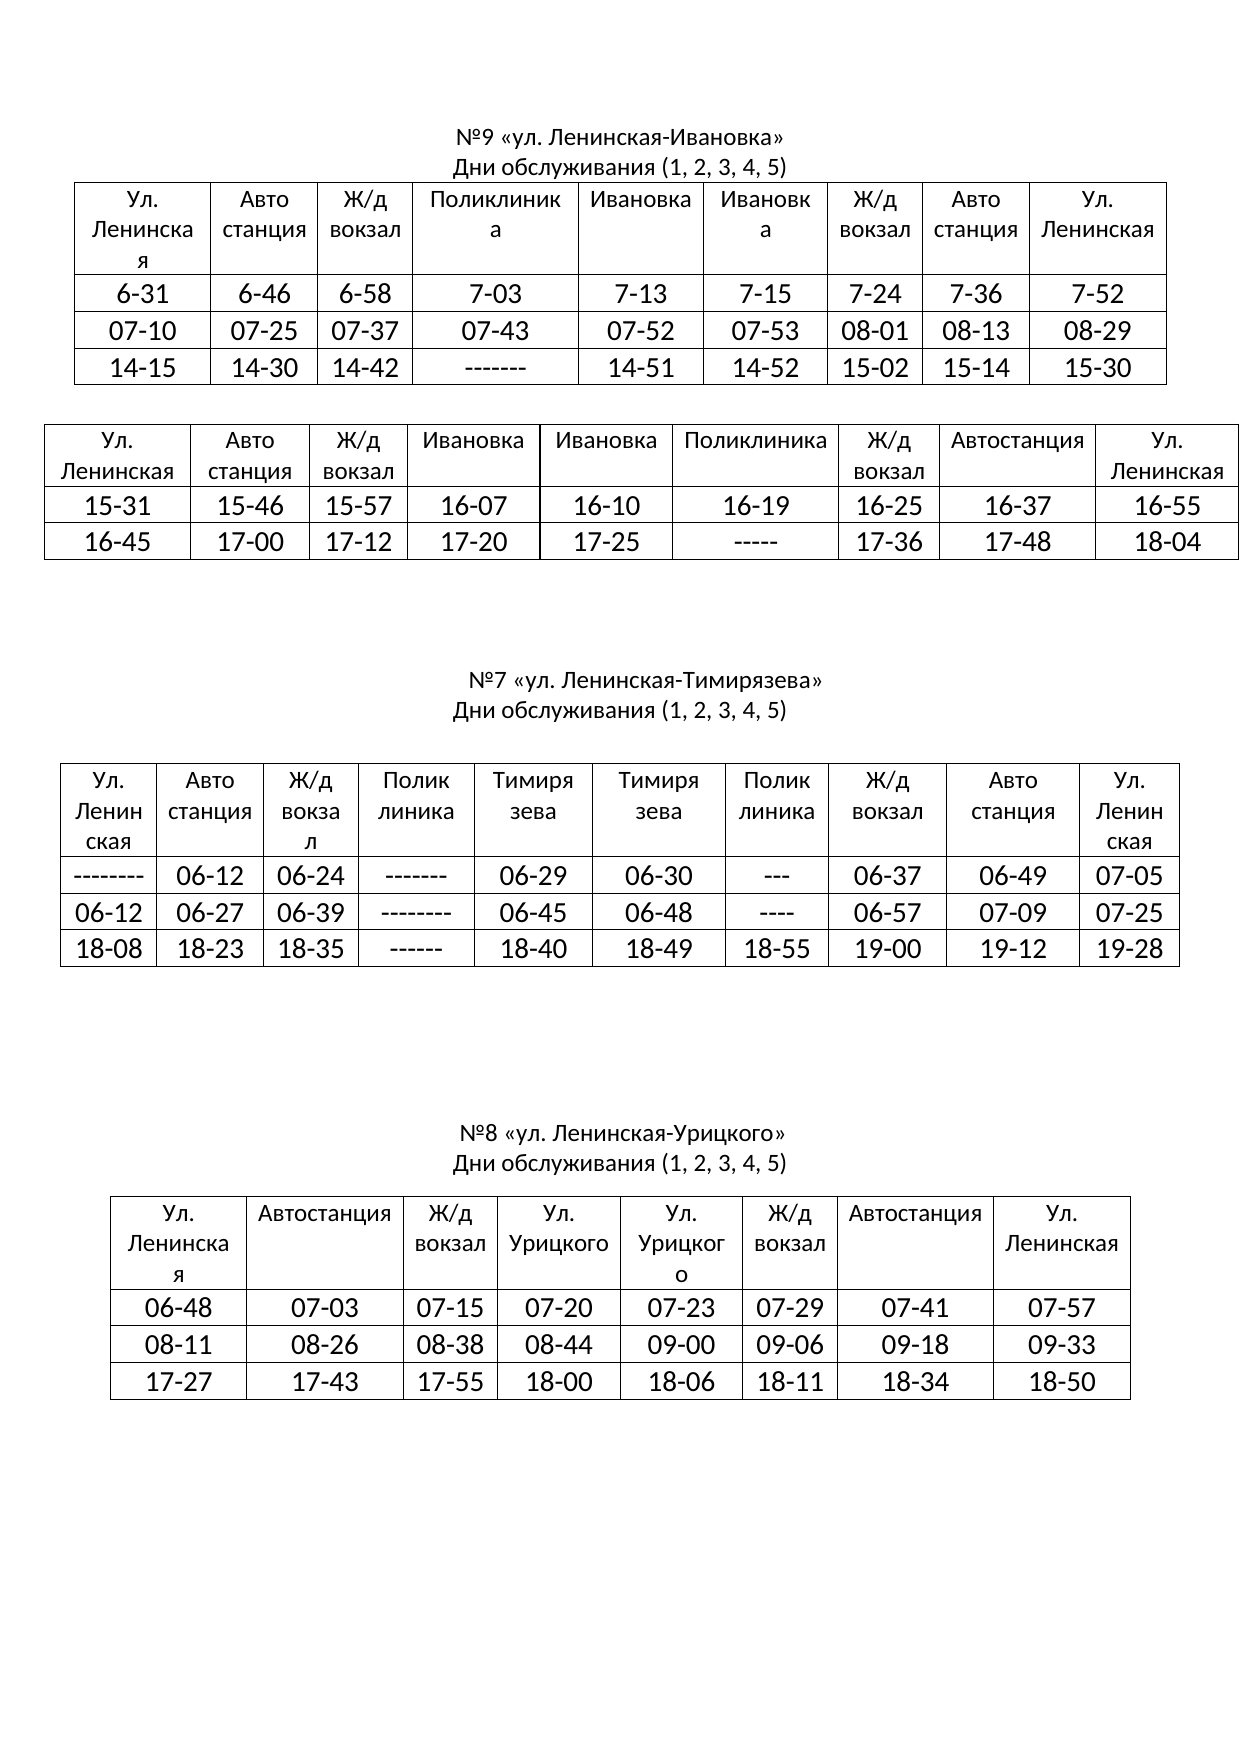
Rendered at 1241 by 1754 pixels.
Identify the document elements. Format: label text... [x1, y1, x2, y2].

table_cell --- [726, 857, 828, 893]
table_cell 08-13 [923, 312, 1029, 348]
table_header Ж/д вокзал [310, 425, 407, 486]
table_cell 09-00 [621, 1326, 742, 1362]
table_cell 14-52 [704, 349, 827, 384]
table_cell 19-00 [829, 930, 946, 966]
table_header Поликлиника [673, 425, 838, 486]
table_cell ----- [673, 523, 838, 559]
table_cell 17-00 [191, 523, 309, 559]
table_cell 14-42 [318, 349, 412, 384]
table_cell 08-11 [111, 1326, 246, 1362]
table_cell -------- [359, 894, 474, 929]
table_cell 7-15 [704, 275, 827, 311]
table_cell 16-45 [45, 523, 190, 559]
table_cell 06-30 [593, 857, 725, 893]
table_cell 07-10 [75, 312, 210, 348]
table_cell 08-26 [247, 1326, 403, 1362]
table_header Автостанция [838, 1197, 993, 1288]
table_cell 18-49 [593, 930, 725, 966]
table_cell 19-28 [1080, 930, 1179, 966]
table_cell -------- [61, 857, 156, 893]
table_header Полик линика [726, 764, 828, 856]
table_cell 06-49 [947, 857, 1079, 893]
table_cell 07-41 [838, 1290, 993, 1325]
table_header Ж/д вокзал [404, 1197, 497, 1288]
table_cell 7-36 [923, 275, 1029, 311]
table_cell 15-30 [1030, 349, 1166, 384]
table_header Тимиря зева [593, 764, 725, 856]
table_cell 7-03 [413, 275, 578, 311]
table_cell 16-07 [408, 487, 539, 522]
table_header Ул. Урицкого [621, 1197, 742, 1288]
table_header Ж/д вокзал [318, 183, 412, 274]
table_cell 07-03 [247, 1290, 403, 1325]
table_header Авто станция [923, 183, 1029, 274]
table_cell 06-27 [157, 894, 263, 929]
table_header Ул. Ленинская [75, 183, 210, 274]
table_cell 08-38 [404, 1326, 497, 1362]
table_header Ивановка [704, 183, 827, 274]
table_cell 7-13 [579, 275, 703, 311]
table_cell ---- [726, 894, 828, 929]
table_cell 09-18 [838, 1326, 993, 1362]
table_header Ж/д вокзал [828, 183, 922, 274]
table_cell 6-31 [75, 275, 210, 311]
table_header Ул. Урицкого [498, 1197, 620, 1288]
table_header Тимиря зева [475, 764, 592, 856]
table_cell 15-14 [923, 349, 1029, 384]
table_cell 18-40 [475, 930, 592, 966]
table_cell 6-58 [318, 275, 412, 311]
table_cell 16-55 [1096, 487, 1238, 522]
table_header Ивановка [408, 425, 539, 486]
table_cell 17-36 [839, 523, 939, 559]
table_cell 07-23 [621, 1290, 742, 1325]
table_header Ул. Ленинская [1096, 425, 1238, 486]
table_cell 18-11 [743, 1363, 837, 1398]
table_cell 07-25 [1080, 894, 1179, 929]
table_header Ул. Ленинская [45, 425, 190, 486]
table_cell 16-10 [541, 487, 672, 522]
table_header Ж/д вокзал [743, 1197, 837, 1288]
table_header Ул. Ленинская [61, 764, 156, 856]
table_cell 17-55 [404, 1363, 497, 1398]
table_cell 19-12 [947, 930, 1079, 966]
table_cell 15-02 [828, 349, 922, 384]
table_cell 06-48 [593, 894, 725, 929]
table_cell 07-20 [498, 1290, 620, 1325]
table_cell ------- [359, 857, 474, 893]
table_cell 15-31 [45, 487, 190, 522]
table_header Ж/д вокзал [829, 764, 946, 856]
table_cell 07-15 [404, 1290, 497, 1325]
table_header Ул. Ленинская [1080, 764, 1179, 856]
table_header Ивановка [541, 425, 672, 486]
table_cell 06-45 [475, 894, 592, 929]
table_cell 07-52 [579, 312, 703, 348]
table_cell 08-01 [828, 312, 922, 348]
text Дни обслуживания (1, 2, 3, 4, 5) [44, 695, 1196, 725]
table_cell 07-09 [947, 894, 1079, 929]
table_cell 08-29 [1030, 312, 1166, 348]
table_cell 18-50 [994, 1363, 1130, 1398]
table_cell 18-06 [621, 1363, 742, 1398]
table_cell 07-29 [743, 1290, 837, 1325]
table_cell 06-12 [157, 857, 263, 893]
table_cell 07-57 [994, 1290, 1130, 1325]
table_cell 18-34 [838, 1363, 993, 1398]
table_cell 06-48 [111, 1290, 246, 1325]
table_header Авто станция [191, 425, 309, 486]
table_cell 08-44 [498, 1326, 620, 1362]
table_cell 06-24 [264, 857, 358, 893]
table_cell ------ [359, 930, 474, 966]
table_cell 07-37 [318, 312, 412, 348]
table_cell 7-24 [828, 275, 922, 311]
table_header Авто станция [211, 183, 317, 274]
table_cell 15-46 [191, 487, 309, 522]
text №8 «ул. Ленинская-Урицкого» [44, 1117, 1196, 1148]
table_header Ул. Ленинская [1030, 183, 1166, 274]
table_cell 16-25 [839, 487, 939, 522]
text Дни обслуживания (1, 2, 3, 4, 5) [44, 1148, 1196, 1178]
table_cell 06-12 [61, 894, 156, 929]
text №9 «ул. Ленинская-Ивановка» [44, 121, 1196, 151]
table_cell 18-35 [264, 930, 358, 966]
table_cell 16-37 [940, 487, 1095, 522]
table_cell 15-57 [310, 487, 407, 522]
table_header Ул. Ленинская [994, 1197, 1130, 1288]
table_cell 17-20 [408, 523, 539, 559]
table_header Ж/д вокзал [839, 425, 939, 486]
table_cell 06-57 [829, 894, 946, 929]
table_header Полик линика [359, 764, 474, 856]
text Дни обслуживания (1, 2, 3, 4, 5) [44, 151, 1196, 182]
table_cell 18-04 [1096, 523, 1238, 559]
table_header Ул. Ленинская [111, 1197, 246, 1288]
table_cell 16-19 [673, 487, 838, 522]
table_cell 06-37 [829, 857, 946, 893]
table_header Автостанция [247, 1197, 403, 1288]
table_cell 18-00 [498, 1363, 620, 1398]
table_cell 17-43 [247, 1363, 403, 1398]
table_cell 18-23 [157, 930, 263, 966]
table_header Авто станция [947, 764, 1079, 856]
text №7 «ул. Ленинская-Тимирязева» [44, 664, 1196, 695]
table_header Автостанция [940, 425, 1095, 486]
table_cell 18-55 [726, 930, 828, 966]
table_cell 07-25 [211, 312, 317, 348]
table_cell ------- [413, 349, 578, 384]
table_cell 07-53 [704, 312, 827, 348]
table_cell 09-06 [743, 1326, 837, 1362]
table_cell 17-25 [541, 523, 672, 559]
table_cell 06-39 [264, 894, 358, 929]
table_cell 09-33 [994, 1326, 1130, 1362]
table_cell 14-51 [579, 349, 703, 384]
table_cell 7-52 [1030, 275, 1166, 311]
table_cell 06-29 [475, 857, 592, 893]
table_cell 14-15 [75, 349, 210, 384]
table_cell 18-08 [61, 930, 156, 966]
table_header Ж/д вокзал [264, 764, 358, 856]
table_cell 07-43 [413, 312, 578, 348]
table_cell 17-27 [111, 1363, 246, 1398]
table_header Ивановка [579, 183, 703, 274]
table_cell 14-30 [211, 349, 317, 384]
table_cell 07-05 [1080, 857, 1179, 893]
table_cell 6-46 [211, 275, 317, 311]
table_cell 17-48 [940, 523, 1095, 559]
table_header Авто станция [157, 764, 263, 856]
table_cell 17-12 [310, 523, 407, 559]
table_header Поликлиника [413, 183, 578, 274]
